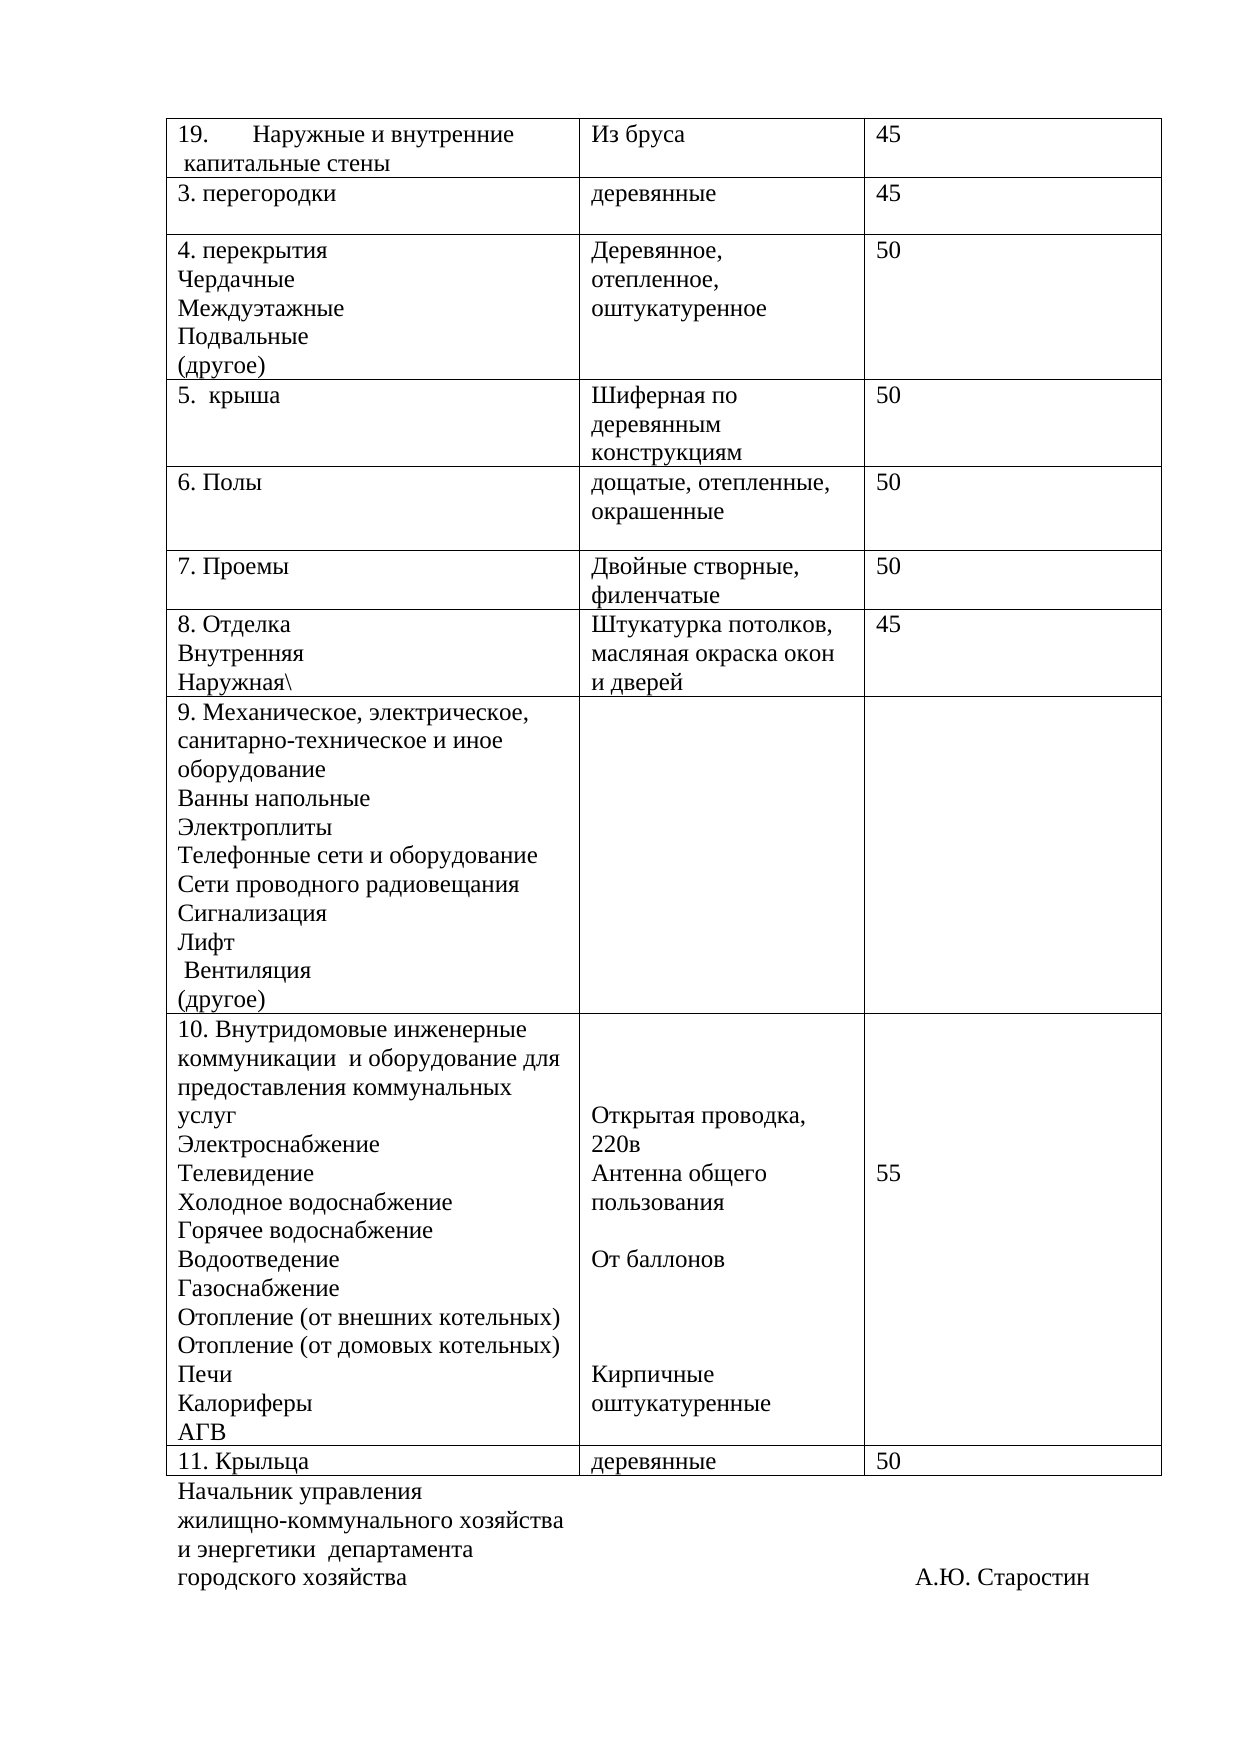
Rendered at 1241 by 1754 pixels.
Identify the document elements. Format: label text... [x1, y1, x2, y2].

table_cell Наружные и внутренние капитальные стены [167, 119, 579, 177]
table_cell 50 [865, 380, 1161, 466]
table_cell 9. Механическое, электрическое, санитарно-техническое и иное оборудование Ванны напольные Электроплиты Телефонные сети и оборудование Сети проводного радиовещания Сигнализация Лифт Вентиляция (другое) [167, 697, 579, 1013]
table_cell 6. Полы [167, 467, 579, 550]
table_cell 45 [865, 119, 1161, 177]
text Начальник управления [177, 1476, 1152, 1505]
table_cell 7. Проемы [167, 551, 579, 608]
table_cell 8. Отделка Внутренняя Наружная\ [167, 610, 579, 696]
table_cell 45 [865, 178, 1161, 234]
table_cell 4. перекрытия Чердачные Междуэтажные Подвальные (другое) [167, 235, 579, 379]
table_cell деревянные [580, 178, 864, 234]
table_cell Шиферная по деревянным конструкциям [580, 380, 864, 466]
table_cell 50 [865, 551, 1161, 608]
text жилищно-коммунального хозяйства [177, 1505, 1152, 1534]
table_cell 50 [865, 1446, 1161, 1475]
text городского хозяйства А.Ю. Старостин [177, 1562, 1152, 1591]
table_cell 3. перегородки [167, 178, 579, 234]
table_cell Штукатурка потолков, масляная окраска окон и дверей [580, 610, 864, 696]
table_cell Из бруса [580, 119, 864, 177]
table_cell 11. Крыльца [167, 1446, 579, 1475]
table_cell 5. крыша [167, 380, 579, 466]
table_cell 55 [865, 1014, 1161, 1445]
table_cell 50 [865, 235, 1161, 379]
table_cell дощатые, отепленные, окрашенные [580, 467, 864, 550]
table_cell 10. Внутридомовые инженерные коммуникации и оборудование для предоставления коммунальных услуг Электроснабжение Телевидение Холодное водоснабжение Горячее водоснабжение Водоотведение Газоснабжение Отопление (от внешних котельных) Отопление (от домовых котельных) Печи Калориферы АГВ [167, 1014, 579, 1445]
table_cell Деревянное, отепленное, оштукатуренное [580, 235, 864, 379]
table_cell [580, 697, 864, 1013]
text и энергетики департамента [177, 1534, 1152, 1562]
table_cell 50 [865, 467, 1161, 550]
table_cell деревянные [580, 1446, 864, 1475]
table_cell Двойные створные, филенчатые [580, 551, 864, 608]
table_cell [865, 697, 1161, 1013]
table_cell Открытая проводка, 220в Антенна общего пользования От баллонов Кирпичные оштукатуренные [580, 1014, 864, 1445]
table_cell 45 [865, 610, 1161, 696]
